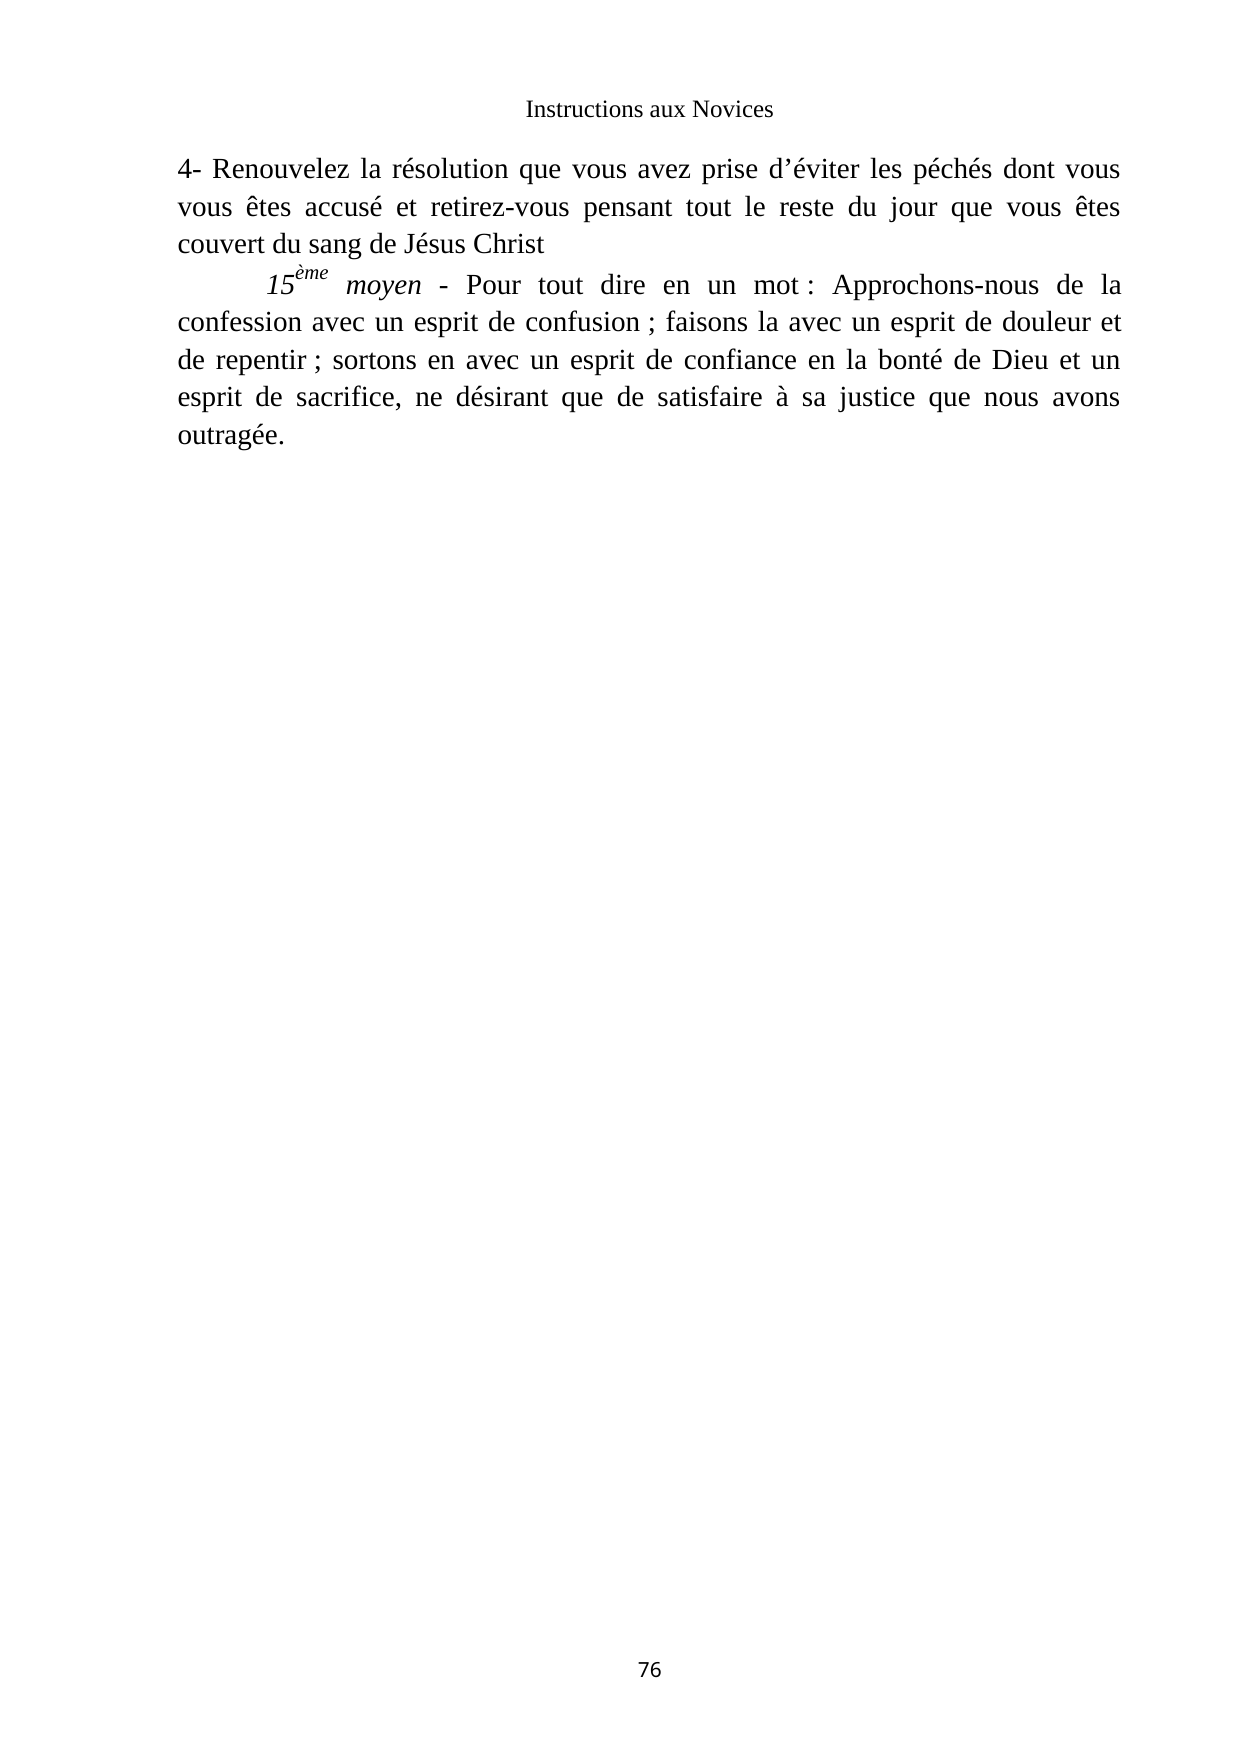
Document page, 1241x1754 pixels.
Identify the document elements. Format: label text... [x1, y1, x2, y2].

text 15ème moyen - Pour tout dire en un mot : Approchons-nous de la confession avec un esprit de confusion ; faisons la avec un esprit de douleur et de repentir ; sortons en avec un esprit de confiance en la bonté de Dieu et un esprit de sacrifice, ne désirant que de satisfaire à sa justice que nous avons outragée. [177, 260, 1122, 450]
text 4- Renouvelez la résolution que vous avez prise d’éviter les péchés dont vous vous êtes accusé et retirez-vous pensant tout le reste du jour que vous êtes couvert du sang de Jésus Christ [177, 148, 1122, 260]
